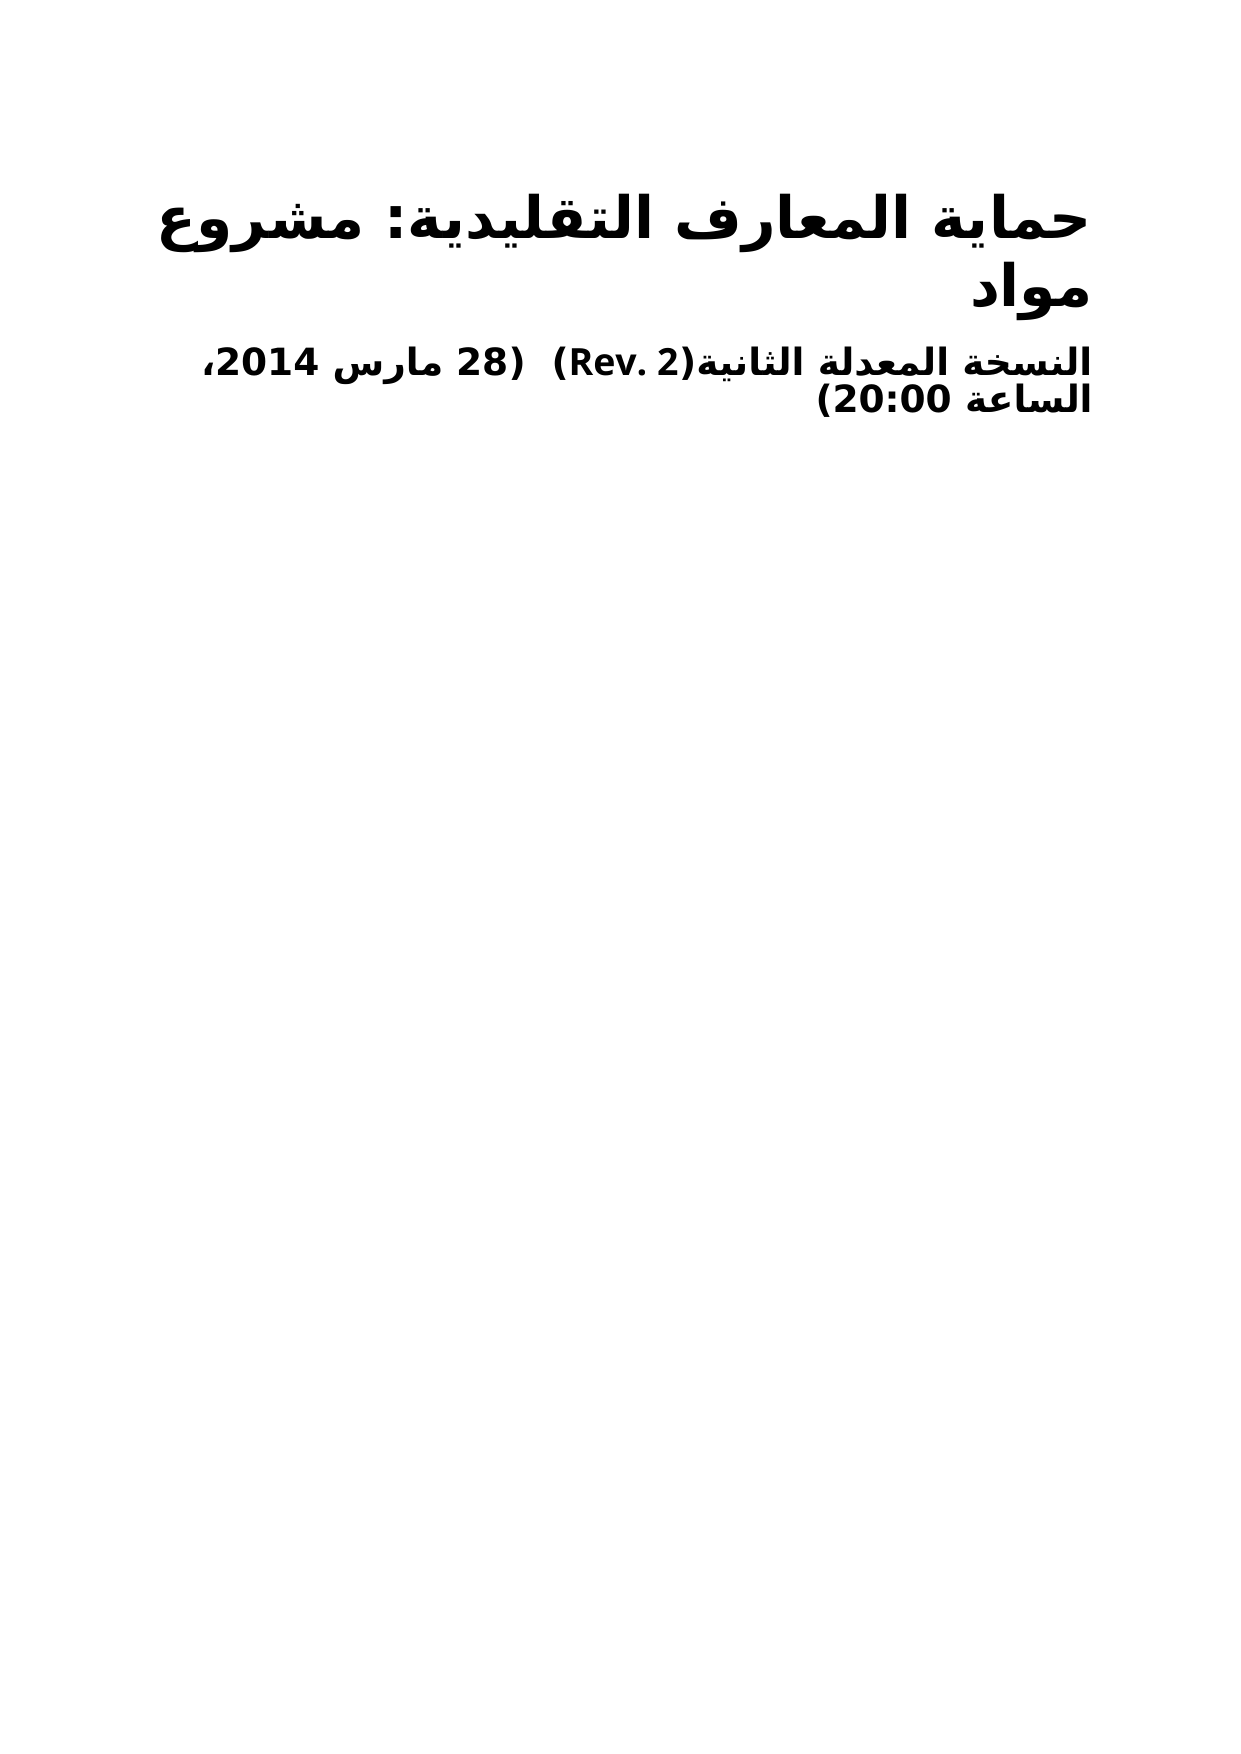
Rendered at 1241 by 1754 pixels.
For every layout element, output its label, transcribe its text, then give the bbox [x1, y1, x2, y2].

text حماية المعارف التقليدية: مشروع مواد [118, 184, 1092, 320]
text النسخة المعدلة الثانية(Rev. 2) (28 مارس 2014، الساعة 20:00) [118, 345, 1092, 420]
